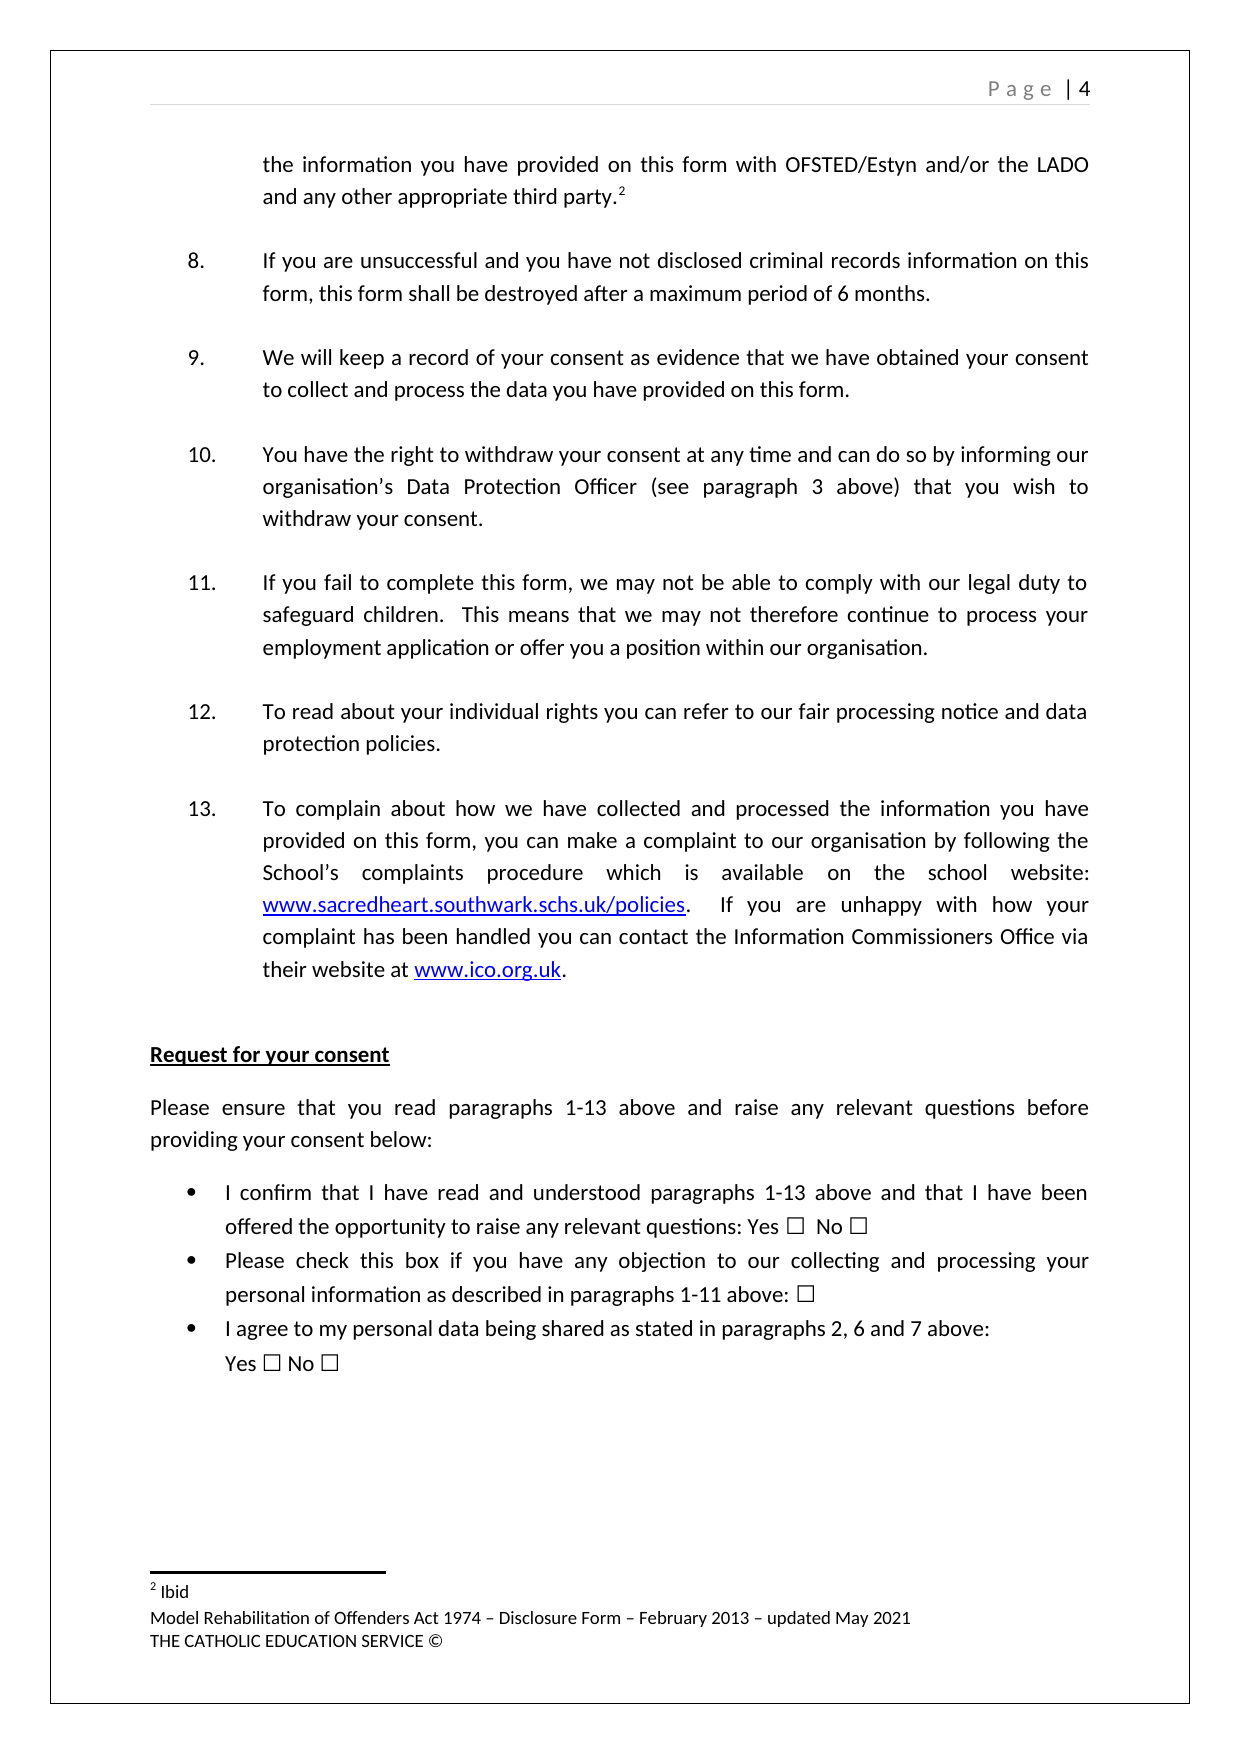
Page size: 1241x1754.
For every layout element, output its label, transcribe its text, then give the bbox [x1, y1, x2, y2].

list If you are unsuccessful and you have not disclosed criminal records information on this form, this form shall be destroyed after a maximum period of 6 months. [187, 247, 1090, 307]
list We will keep a record of your consent as evidence that we have obtained your consent to collect and process the data you have provided on this form. [187, 343, 1090, 403]
text Request for your consent [150, 1040, 1090, 1068]
list To complain about how we have collected and processed the information you have provided on this form, you can make a complaint to our organisation by following the School’s complaints procedure which is available on the school website: www.sacredheart.southwark.schs.uk/policies. If you are unhappy with how your complaint has been handled you can contact the Information Commissioners Office via their website at www.ico.org.uk. [187, 794, 1090, 983]
text Please ensure that you read paragraphs 1-13 above and raise any relevant questions before providing your consent below: [150, 1093, 1090, 1153]
list I confirm that I have read and understood paragraphs 1-13 above and that I have been offered the opportunity to raise any relevant questions: Yes No [187, 1178, 1090, 1242]
list To read about your individual rights you can refer to our fair processing notice and data protection policies. [187, 697, 1090, 757]
list Yes No [225, 1347, 1090, 1378]
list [187, 150, 1090, 210]
list If you fail to complete this form, we may not be able to comply with our legal duty to safeguard children. This means that we may not therefore continue to process your employment application or offer you a position within our organisation. [187, 568, 1090, 661]
list You have the right to withdraw your consent at any time and can do so by informing our organisation’s Data Protection Officer (see paragraph 3 above) that you wish to withdraw your consent. [187, 440, 1090, 532]
list I agree to my personal data being shared as stated in paragraphs 2, 6 and 7 above: [187, 1314, 1090, 1342]
list Please check this box if you have any objection to our collecting and processing your personal information as described in paragraphs 1-11 above: [187, 1246, 1090, 1310]
